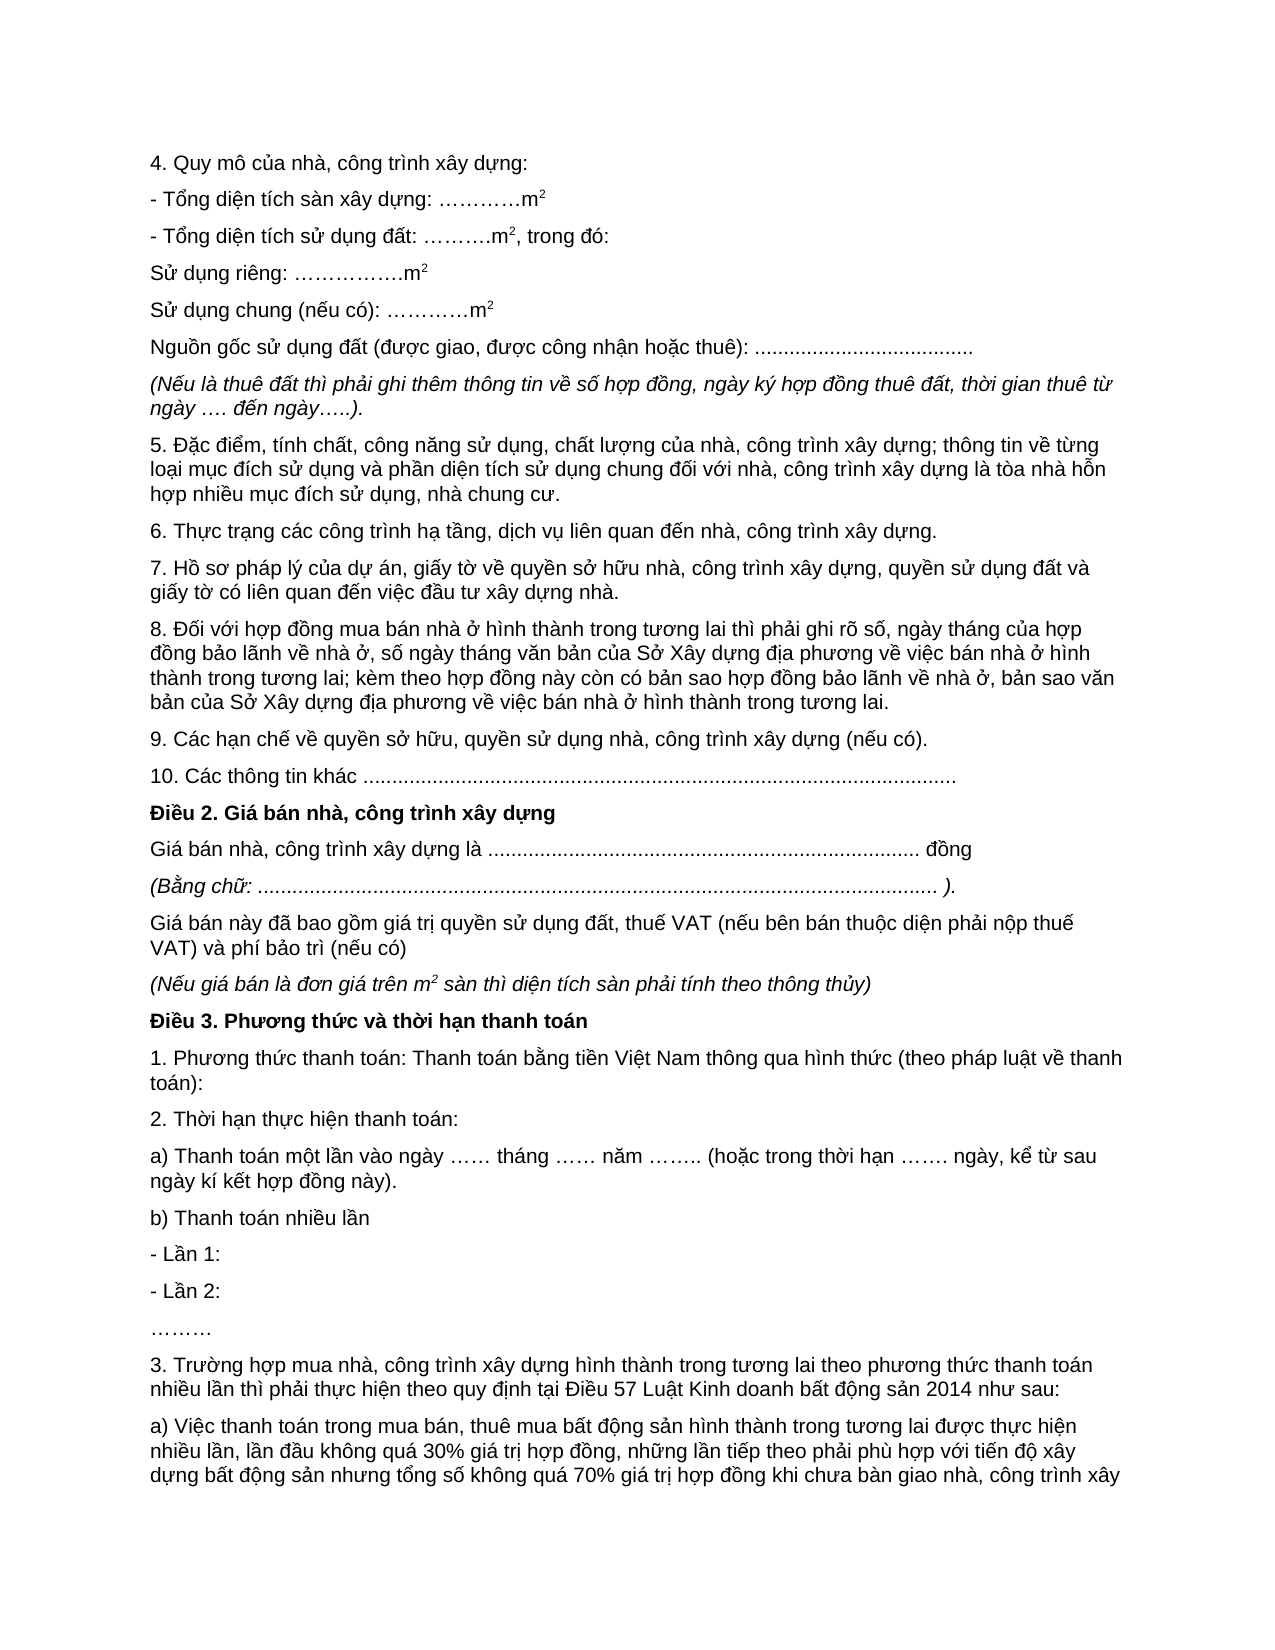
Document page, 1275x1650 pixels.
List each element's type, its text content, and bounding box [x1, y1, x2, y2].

text ……… [150, 1316, 1125, 1340]
text 7. Hồ sơ pháp lý của dự án, giấy tờ về quyền sở hữu nhà, công trình xây dựng, quyền sử dụng đất và giấy tờ có liên quan đến việc đầu tư xây dựng nhà. [150, 555, 1125, 604]
text 4. Quy mô của nhà, công trình xây dựng: [150, 150, 1125, 174]
text b) Thanh toán nhiều lần [150, 1205, 1125, 1229]
text a) Thanh toán một lần vào ngày …… tháng …… năm …….. (hoặc trong thời hạn ……. ngày, kể từ sau ngày kí kết hợp đồng này). [150, 1144, 1125, 1192]
text - Lần 2: [150, 1279, 1125, 1303]
text Giá bán nhà, công trình xây dựng là ........................................................................... đồng [150, 837, 1125, 861]
text 3. Trường hợp mua nhà, công trình xây dựng hình thành trong tương lai theo phương thức thanh toán nhiều lần thì phải thực hiện theo quy định tại Điều 57 Luật Kinh doanh bất động sản 2014 như sau: [150, 1352, 1125, 1401]
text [150, 1414, 1125, 1487]
text (Nếu giá bán là đơn giá trên m2 sàn thì diện tích sàn phải tính theo thông thủy) [150, 972, 1125, 996]
text Sử dụng chung (nếu có): …………m2 [150, 297, 1125, 322]
text Giá bán này đã bao gồm giá trị quyền sử dụng đất, thuế VAT (nếu bên bán thuộc diện phải nộp thuế VAT) và phí bảo trì (nếu có) [150, 911, 1125, 959]
text 9. Các hạn chế về quyền sở hữu, quyền sử dụng nhà, công trình xây dựng (nếu có). [150, 726, 1125, 751]
text Điều 2. Giá bán nhà, công trình xây dựng [150, 800, 1125, 824]
text Nguồn gốc sử dụng đất (được giao, được công nhận hoặc thuê): ...................................... [150, 334, 1125, 359]
text - Tổng diện tích sử dụng đất: ……….m2, trong đó: [150, 224, 1125, 248]
text (Bằng chữ: ...................................................................................................................... ). [150, 874, 1125, 898]
text 5. Đặc điểm, tính chất, công năng sử dụng, chất lượng của nhà, công trình xây dựng; thông tin về từng loại mục đích sử dụng và phần diện tích sử dụng chung đối với nhà, công trình xây dựng là tòa nhà hỗn hợp nhiều mục đích sử dụng, nhà chung cư. [150, 432, 1125, 506]
text Sử dụng riêng: …………….m2 [150, 261, 1125, 285]
text - Tổng diện tích sàn xây dựng: …………m2 [150, 187, 1125, 211]
text 6. Thực trạng các công trình hạ tầng, dịch vụ liên quan đến nhà, công trình xây dựng. [150, 518, 1125, 542]
text 10. Các thông tin khác ....................................................................................................... [150, 763, 1125, 787]
text 1. Phương thức thanh toán: Thanh toán bằng tiền Việt Nam thông qua hình thức (theo pháp luật về thanh toán): [150, 1046, 1125, 1094]
text 8. Đối với hợp đồng mua bán nhà ở hình thành trong tương lai thì phải ghi rõ số, ngày tháng của hợp đồng bảo lãnh về nhà ở, số ngày tháng văn bản của Sở Xây dựng địa phương về việc bán nhà ở hình thành trong tương lai; kèm theo hợp đồng này còn có bản sao hợp đồng bảo lãnh về nhà ở, bản sao văn bản của Sở Xây dựng địa phương về việc bán nhà ở hình thành trong tương lai. [150, 616, 1125, 714]
text - Lần 1: [150, 1242, 1125, 1266]
text 2. Thời hạn thực hiện thanh toán: [150, 1107, 1125, 1131]
text (Nếu là thuê đất thì phải ghi thêm thông tin về số hợp đồng, ngày ký hợp đồng thuê đất, thời gian thuê từ ngày …. đến ngày…..). [150, 371, 1125, 420]
text Điều 3. Phương thức và thời hạn thanh toán [150, 1009, 1125, 1033]
